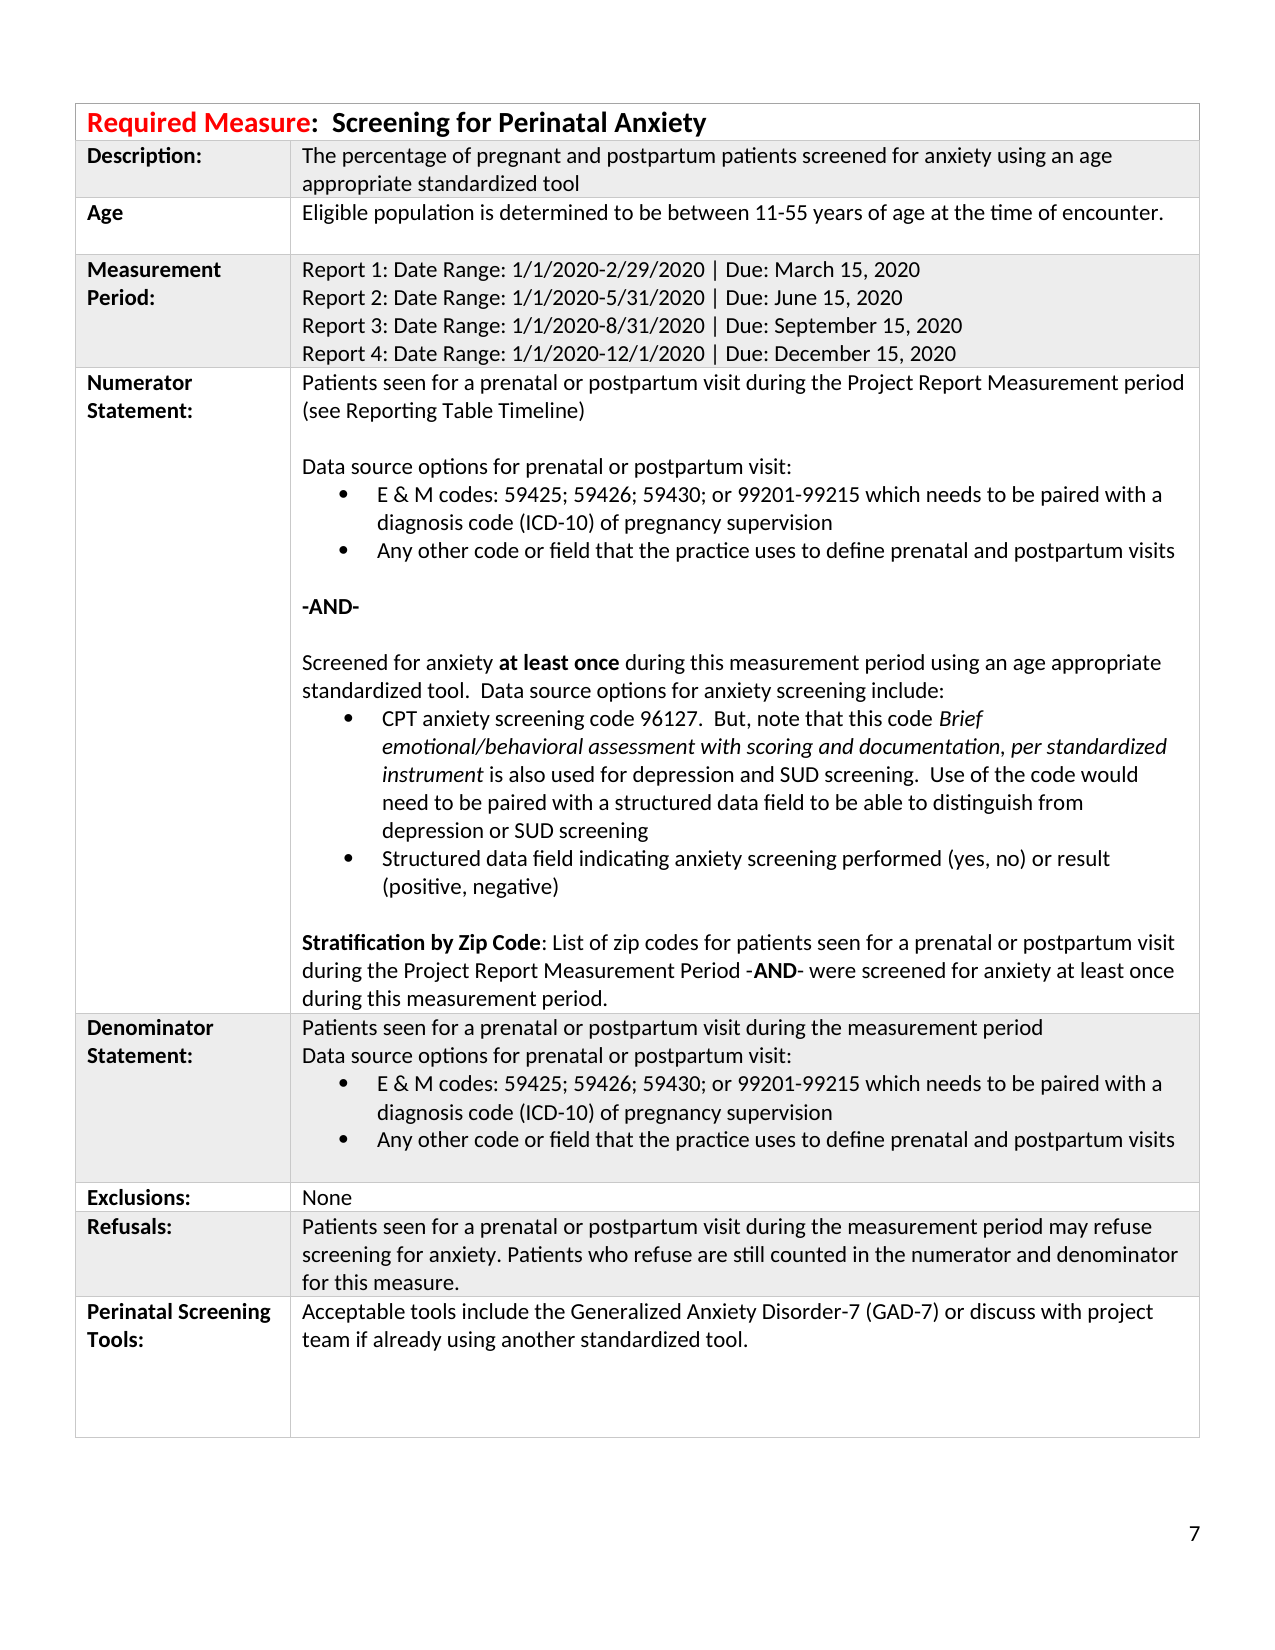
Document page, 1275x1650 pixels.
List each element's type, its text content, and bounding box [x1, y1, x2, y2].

table_cell Refusals: [76, 1212, 290, 1296]
table_cell Description: [76, 141, 290, 197]
table_cell Perinatal Screening Tools: [76, 1297, 290, 1437]
table_cell Patients seen for a prenatal or postpartum visit during the measurement period may refuse screening for anxiety. Patients who refuse are still counted in the numerator and denominator for this measure. [291, 1212, 1199, 1296]
table_cell Exclusions: [76, 1183, 290, 1211]
table_cell Patients seen for a prenatal or postpartum visit during the Project Report Measurement period (see Reporting Table Timeline) Data source options for prenatal or postpartum visit: E & M codes: 59425; 59426; 59430; or 99201-99215 which needs to be paired with a diagnosis code (ICD-10) of pregnancy supervision Any other code or field that the practice uses to define prenatal and postpartum visits -AND- Screened for anxiety at least once during this measurement period using an age appropriate standardized tool. Data source options for anxiety screening include: CPT anxiety screening code 96127. But, note that this code Brief emotional/behavioral assessment with scoring and documentation, per standardized instrument is also used for depression and SUD screening. Use of the code would need to be paired with a structured data field to be able to distinguish from depression or SUD screening Structured data field indicating anxiety screening performed (yes, no) or result (positive, negative) Stratification by Zip Code: List of zip codes for patients seen for a prenatal or postpartum visit during the Project Report Measurement Period -AND- were screened for anxiety at least once during this measurement period. [291, 368, 1199, 1012]
table_cell Acceptable tools include the Generalized Anxiety Disorder-7 (GAD-7) or discuss with project team if already using another standardized tool. [291, 1297, 1199, 1437]
table_cell Measurement Period: [76, 255, 290, 367]
table_cell The percentage of pregnant and postpartum patients screened for anxiety using an age appropriate standardized tool [291, 141, 1199, 197]
table_cell Patients seen for a prenatal or postpartum visit during the measurement period Data source options for prenatal or postpartum visit: E & M codes: 59425; 59426; 59430; or 99201-99215 which needs to be paired with a diagnosis code (ICD-10) of pregnancy supervision Any other code or field that the practice uses to define prenatal and postpartum visits [291, 1014, 1199, 1182]
table_cell Age [76, 198, 290, 254]
table_cell Report 1: Date Range: 1/1/2020-2/29/2020 | Due: March 15, 2020 Report 2: Date Range: 1/1/2020-5/31/2020 | Due: June 15, 2020 Report 3: Date Range: 1/1/2020-8/31/2020 | Due: September 15, 2020 Report 4: Date Range: 1/1/2020-12/1/2020 | Due: December 15, 2020 [291, 255, 1199, 367]
table_cell Numerator Statement: [76, 368, 290, 1012]
table_cell None [291, 1183, 1199, 1211]
table_cell Eligible population is determined to be between 11-55 years of age at the time of encounter. [291, 198, 1199, 254]
table_header Required Measure: Screening for Perinatal Anxiety [76, 104, 1199, 140]
table_cell Denominator Statement: [76, 1014, 290, 1182]
